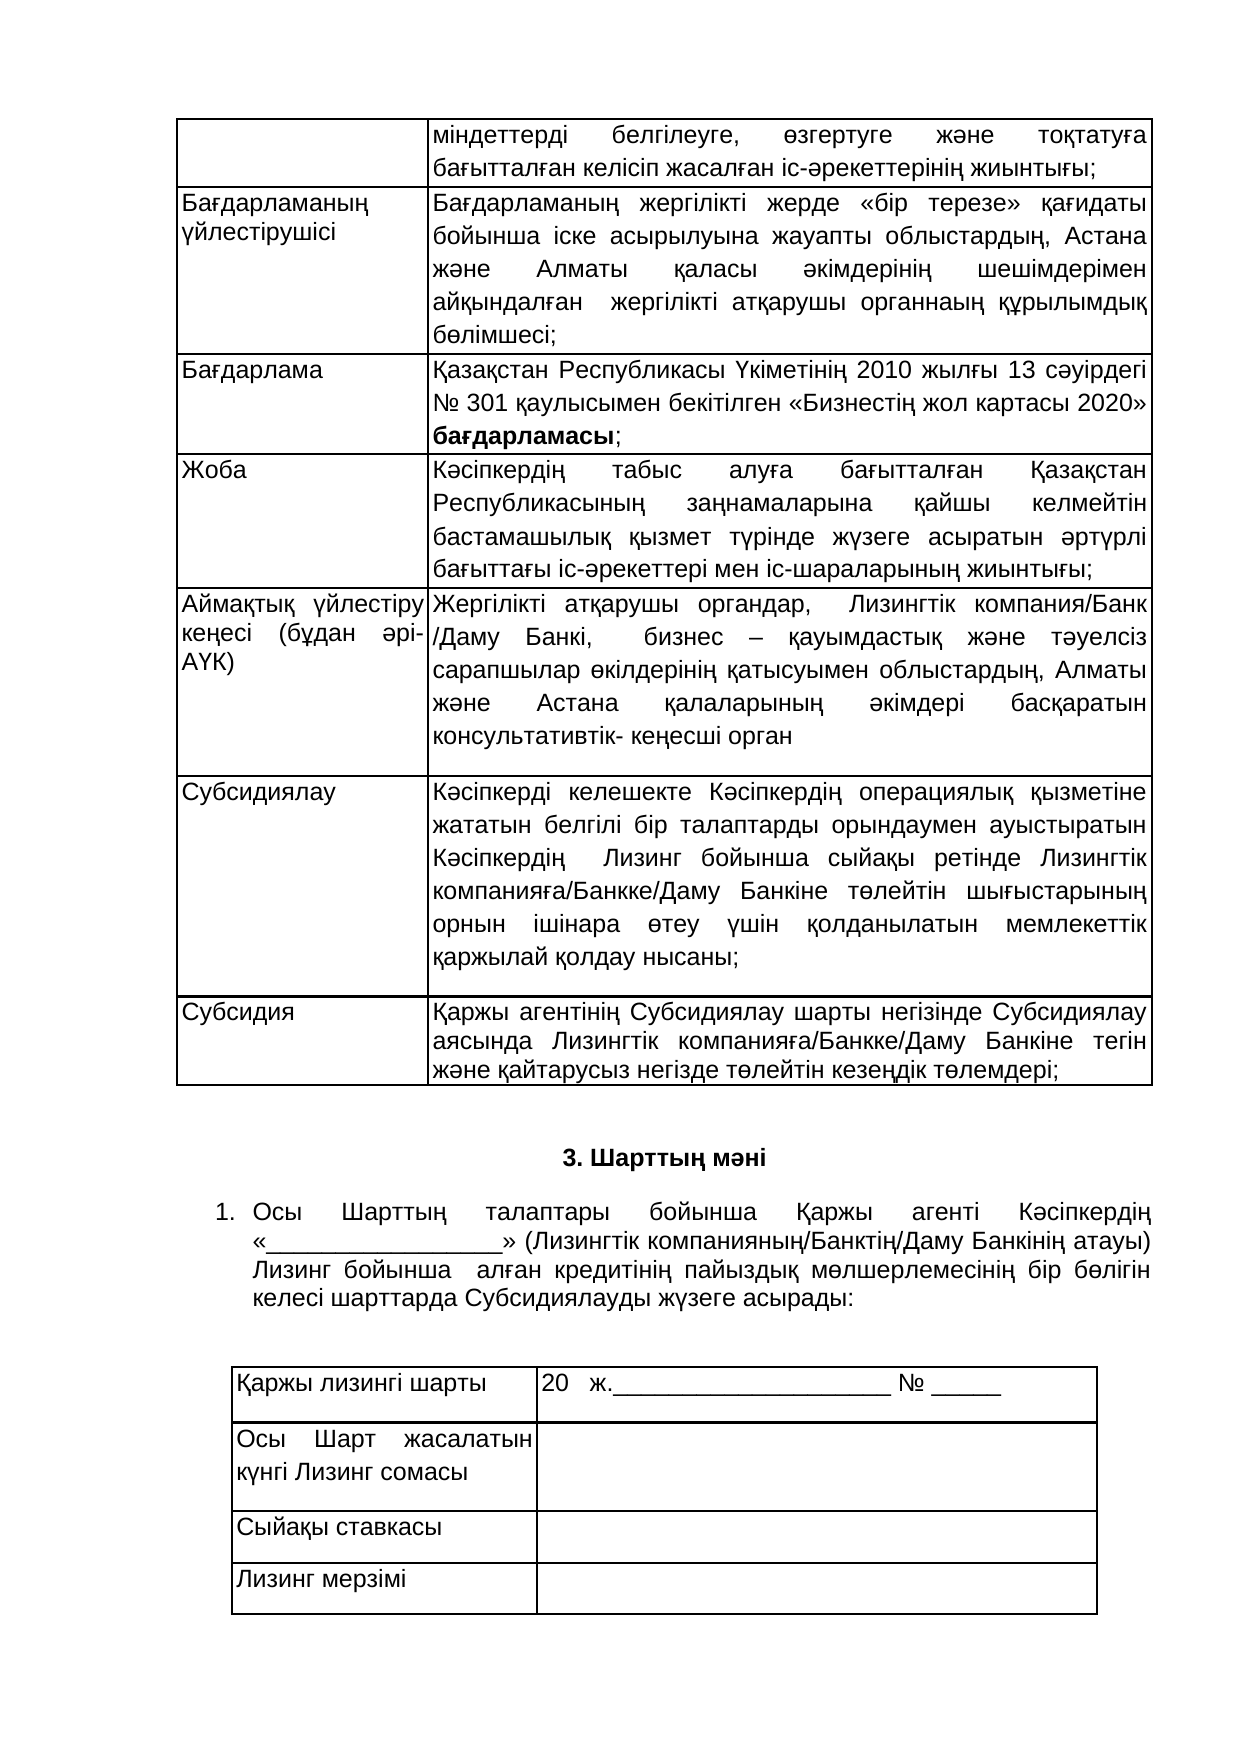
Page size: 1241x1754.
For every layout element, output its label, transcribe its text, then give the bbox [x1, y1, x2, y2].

table_cell Бағдарлама [178, 355, 427, 453]
table_header 20 ж.____________________ № _____ [538, 1368, 1096, 1421]
table_cell [538, 1564, 1096, 1613]
table_cell Бағдарламаның үйлестірушісі [178, 188, 427, 353]
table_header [429, 120, 1151, 186]
table_cell Аймақтық үйлестіру кеңесі (бұдан әрі- АҮК) [178, 589, 427, 775]
table_cell Субсидия [178, 998, 427, 1084]
table_cell Лизинг мерзімі [233, 1564, 536, 1613]
table_cell Сыйақы ставкасы [233, 1512, 536, 1562]
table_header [178, 120, 427, 186]
table_cell Субсидиялау [178, 777, 427, 995]
table_cell Кәсіпкерді келешекте Кәсіпкердің операциялық қызметіне жататын белгілі бір талаптарды орындаумен ауыстыратын Кәсіпкердің Лизинг бойынша сыйақы ретінде Лизингтік компанияға/Банкке/Даму Банкіне төлейтін шығыстарының орнын ішінара өтеу үшін қолданылатын мемлекеттік қаржылай қолдау нысаны; [429, 777, 1151, 995]
table_header Қаржы лизингі шарты [233, 1368, 536, 1421]
table_cell Жоба [178, 455, 427, 587]
table_cell [538, 1424, 1096, 1510]
table_cell Қаржы агентінің Субсидиялау шарты негізінде Субсидиялау аясында Лизингтік компанияға/Банкке/Даму Банкіне тегін және қайтарусыз негізде төлейтін кезеңдік төлемдері; [429, 998, 1151, 1084]
table_cell Осы Шарт жасалатын күнгі Лизинг сомасы [233, 1424, 536, 1510]
table_cell Бағдарламаның жергілікті жерде «бір терезе» қағидаты бойынша іске асырылуына жауапты облыстардың, Астана және Алматы қаласы әкімдерінің шешімдерімен айқындалған жергілікті атқарушы органнаың құрылымдық бөлімшесі; [429, 188, 1151, 353]
text 3. Шарттың мәні [177, 1143, 1152, 1172]
table_cell [538, 1512, 1096, 1562]
table_cell Қазақстан Республикасы Үкіметінің 2010 жылғы 13 сәуірдегі № 301 қаулысымен бекітілген «Бизнестің жол картасы 2020» бағдарламасы; [429, 355, 1151, 453]
table_cell Жергілікті атқарушы органдар, Лизингтік компания/Банк /Даму Банкі, бизнес – қауымдастық және тәуелсіз сарапшылар өкілдерінің қатысуымен облыстардың, Алматы және Астана қалаларының әкімдері басқаратын консультативтік- кеңесші орган [429, 589, 1151, 775]
list Осы Шарттың талаптары бойынша Қаржы агенті Кәсіпкердің «_________________» (Лизингтік компанияның/Банктің/Даму Банкінің атауы) Лизинг бойынша алған кредитінің пайыздық мөлшерлемесінің бір бөлігін келесі шарттарда Субсидиялауды жүзеге асырады: [215, 1197, 1152, 1312]
table_cell Кәсіпкердің табыс алуға бағытталған Қазақстан Республикасының заңнамаларына қайшы келмейтін бастамашылық қызмет түрінде жүзеге асыратын әртүрлі бағыттағы іс-әрекеттері мен іс-шараларының жиынтығы; [429, 455, 1151, 587]
